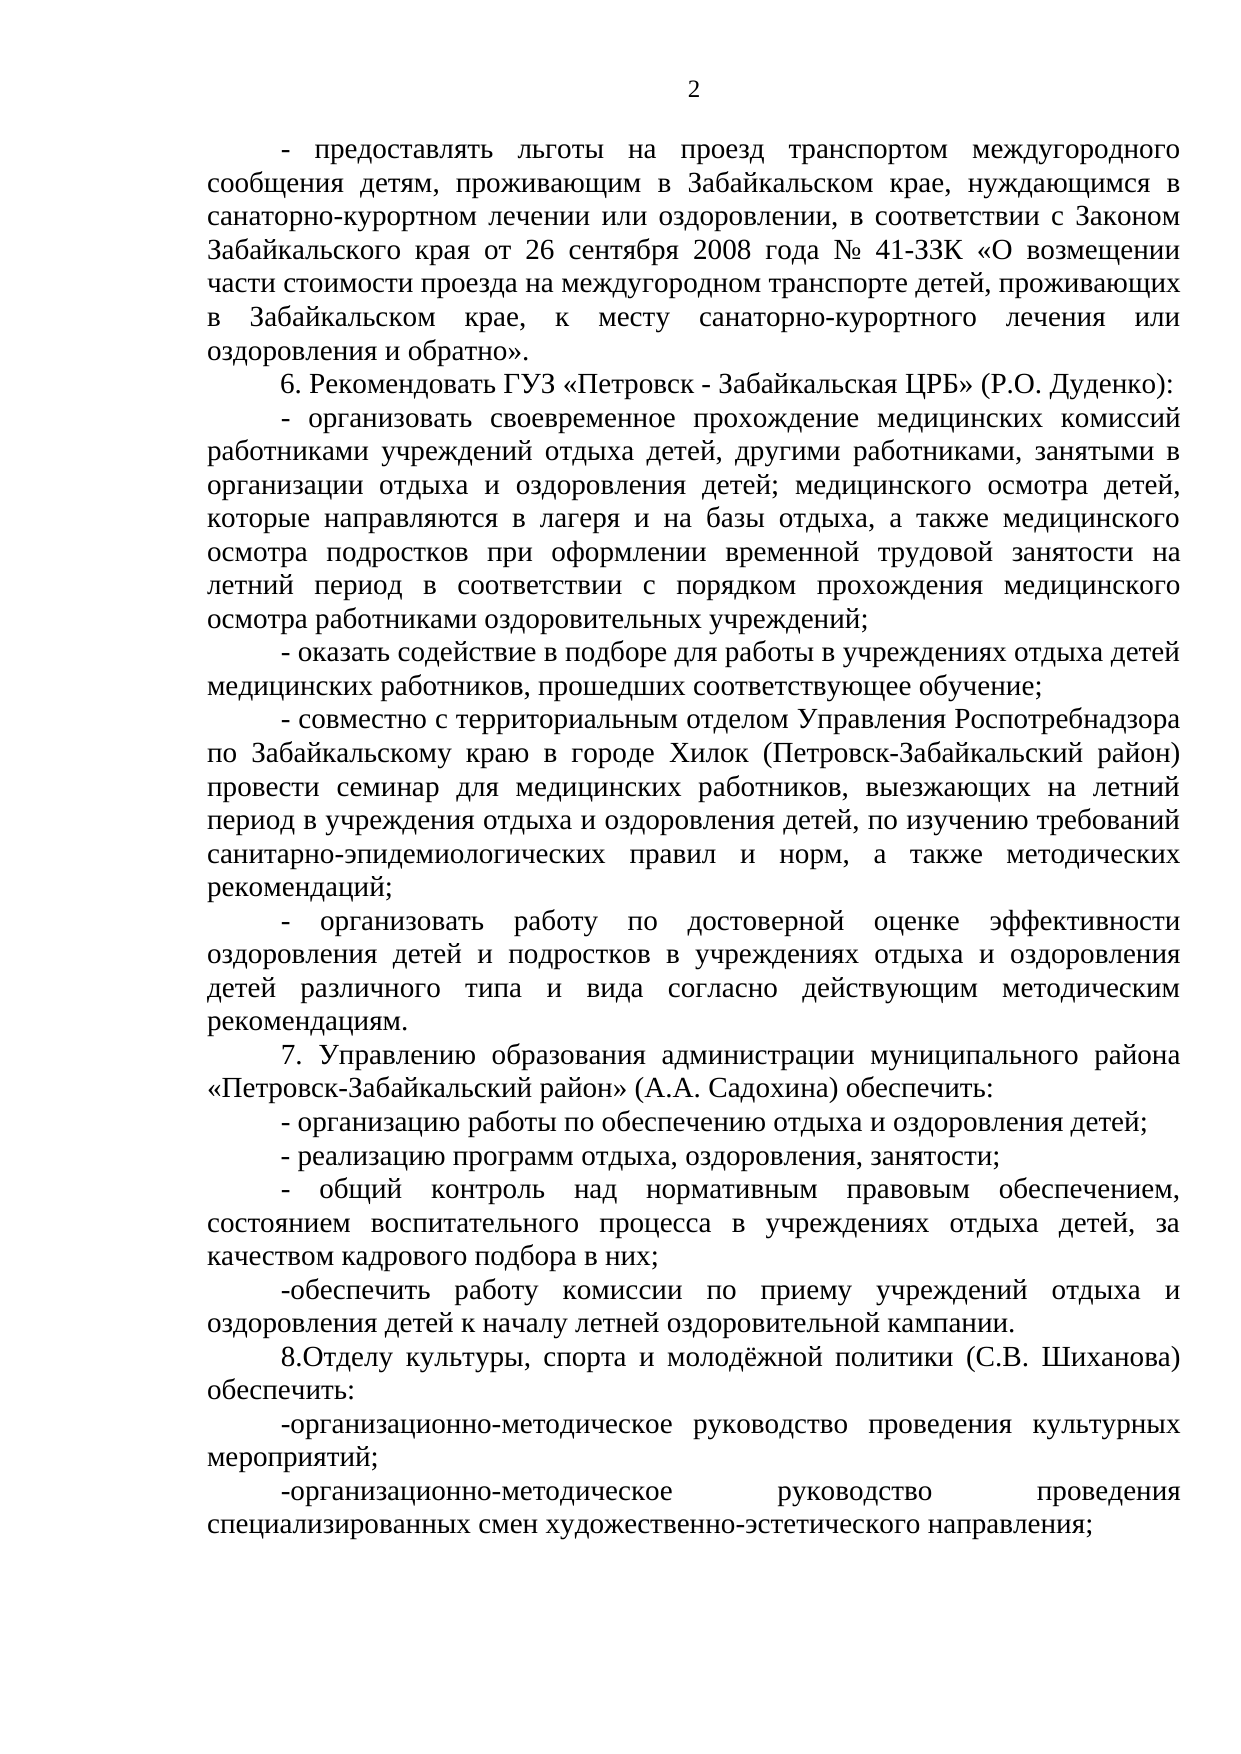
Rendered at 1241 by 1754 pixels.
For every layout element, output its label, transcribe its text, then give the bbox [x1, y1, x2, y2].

text 8.Отделу культуры, спорта и молодёжной политики (С.В. Шиханова) обеспечить: [207, 1339, 1181, 1406]
text - организацию работы по обеспечению отдыха и оздоровления детей; [207, 1104, 1181, 1138]
text -обеспечить работу комиссии по приему учреждений отдыха и оздоровления детей к началу летней оздоровительной кампании. [207, 1272, 1181, 1339]
text -организационно-методическое руководство проведения культурных мероприятий; [207, 1406, 1181, 1473]
text - оказать содействие в подборе для работы в учреждениях отдыха детей медицинских работников, прошедших соответствующее обучение; [207, 634, 1181, 702]
text -организационно-методическое руководство проведения специализированных смен художественно-эстетического направления; [207, 1473, 1181, 1540]
text - совместно с территориальным отделом Управления Роспотребнадзора по Забайкальскому краю в городе Хилок (Петровск-Забайкальский район) провести семинар для медицинских работников, выезжающих на летний период в учреждения отдыха и оздоровления детей, по изучению требований санитарно-эпидемиологических правил и норм, а также методических рекомендаций; [207, 702, 1181, 903]
text 6. Рекомендовать ГУЗ «Петровск - Забайкальская ЦРБ» (Р.О. Дуденко): [207, 366, 1181, 400]
text - организовать работу по достоверной оценке эффективности оздоровления детей и подростков в учреждениях отдыха и оздоровления детей различного типа и вида согласно действующим методическим рекомендациям. [207, 903, 1181, 1037]
text - общий контроль над нормативным правовым обеспечением, состоянием воспитательного процесса в учреждениях отдыха детей, за качеством кадрового подбора в них; [207, 1171, 1181, 1272]
text 7. Управлению образования администрации муниципального района «Петровск-Забайкальский район» (А.А. Садохина) обеспечить: [207, 1037, 1181, 1104]
text - организовать своевременное прохождение медицинских комиссий работниками учреждений отдыха детей, другими работниками, занятыми в организации отдыха и оздоровления детей; медицинского осмотра детей, которые направляются в лагеря и на базы отдыха, а также медицинского осмотра подростков при оформлении временной трудовой занятости на летний период в соответствии с порядком прохождения медицинского осмотра работниками оздоровительных учреждений; [207, 400, 1181, 634]
text - предоставлять льготы на проезд транспортом междугородного сообщения детям, проживающим в Забайкальском крае, нуждающимся в санаторно-курортном лечении или оздоровлении, в соответствии с Законом Забайкальского края от 26 сентября 2008 года № 41-ЗЗК «О возмещении части стоимости проезда на междугородном транспорте детей, проживающих в Забайкальском крае, к месту санаторно-курортного лечения или оздоровления и обратно». [207, 131, 1181, 366]
text - реализацию программ отдыха, оздоровления, занятости; [207, 1138, 1181, 1171]
